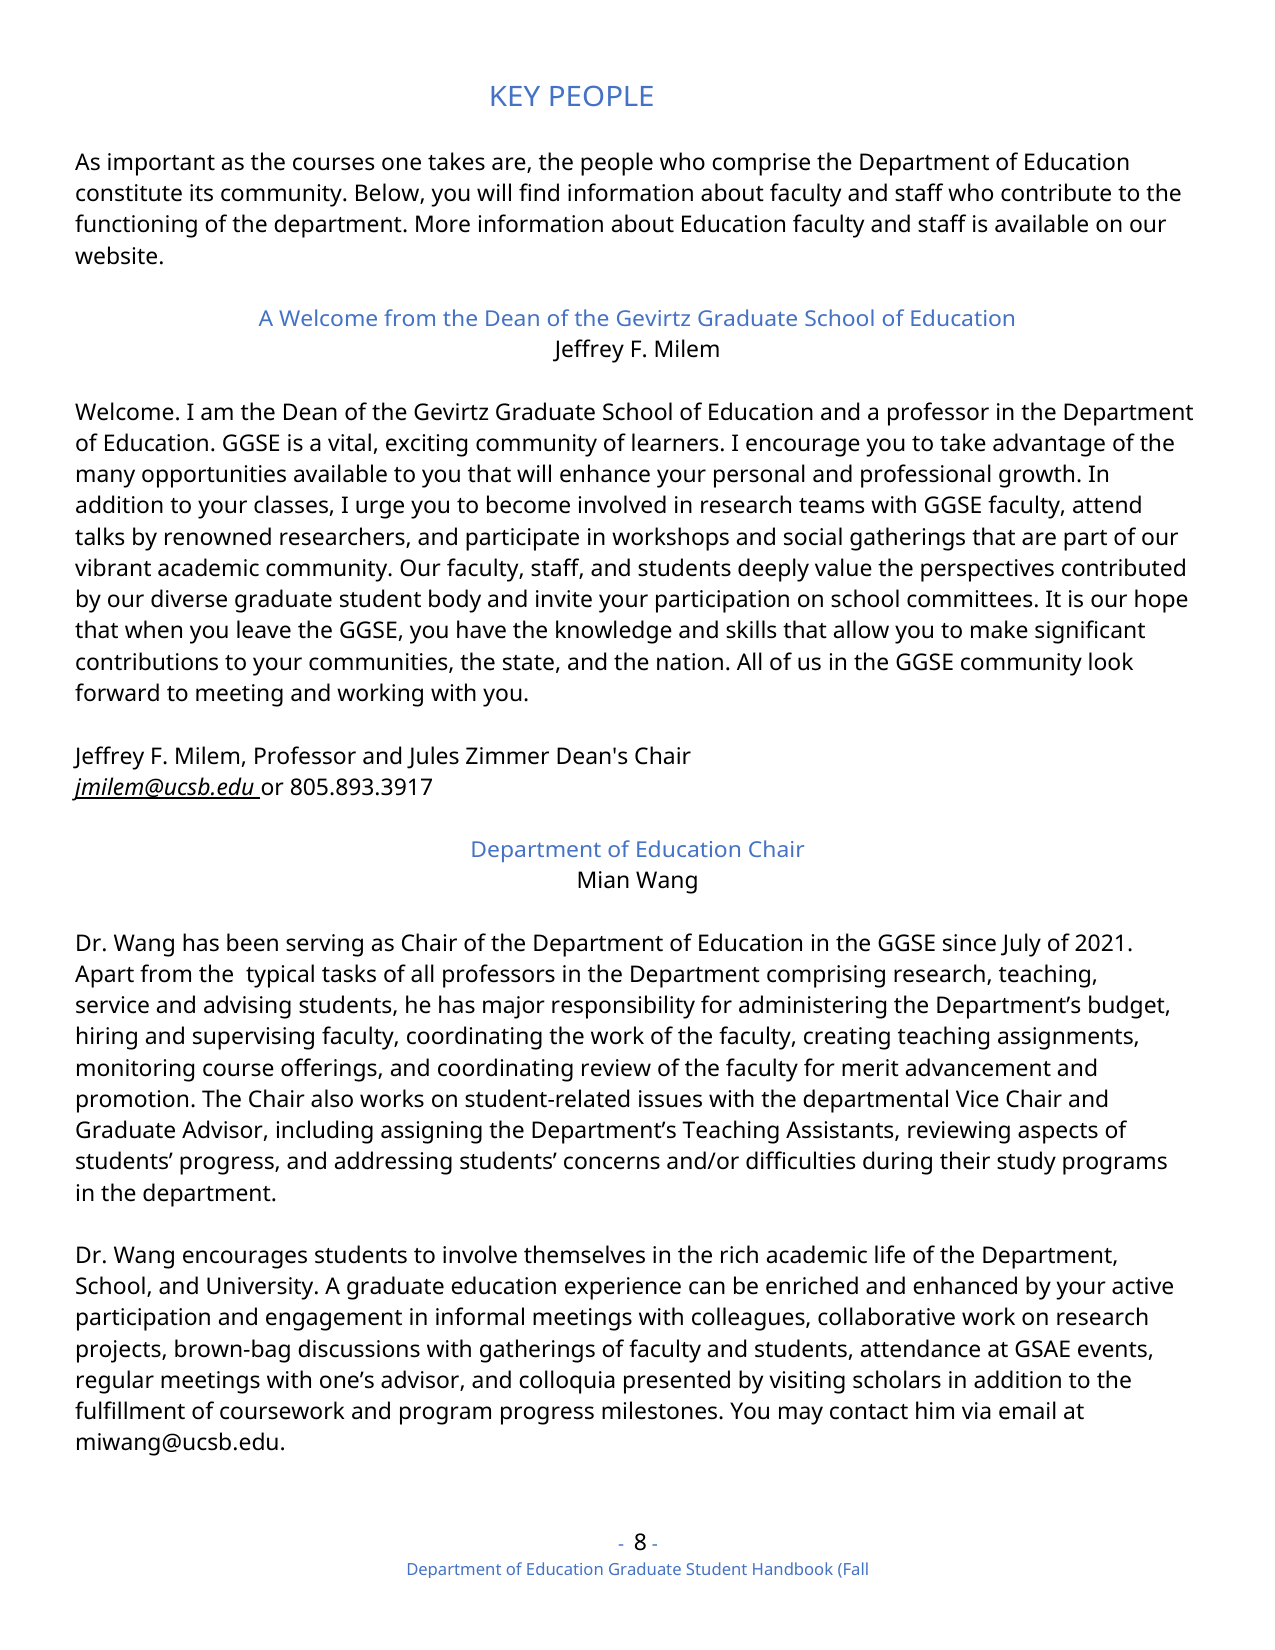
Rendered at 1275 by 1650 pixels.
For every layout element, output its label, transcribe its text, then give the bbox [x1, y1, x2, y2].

text Welcome. I am the Dean of the Gevirtz Graduate School of Education and a professor in the Department of Education. GGSE is a vital, exciting community of learners. I encourage you to take advantage of the many opportunities available to you that will enhance your personal and professional growth. In addition to your classes, I urge you to become involved in research teams with GGSE faculty, attend talks by renowned researchers, and participate in workshops and social gatherings that are part of our vibrant academic community. Our faculty, staff, and students deeply value the perspectives contributed by our diverse graduate student body and invite your participation on school committees. It is our hope that when you leave the GGSE, you have the knowledge and skills that allow you to make significant contributions to your communities, the state, and the nation. All of us in the GGSE community look forward to meeting and working with you. [75, 396, 1194, 708]
text Dr. Wang has been serving as Chair of the Department of Education in the GGSE since July of 2021. Apart from the typical tasks of all professors in the Department comprising research, teaching, service and advising students, he has major responsibility for administering the Department’s budget, hiring and supervising faculty, coordinating the work of the faculty, creating teaching assignments, monitoring course offerings, and coordinating review of the faculty for merit advancement and promotion. The Chair also works on student-related issues with the departmental Vice Chair and Graduate Advisor, including assigning the Department’s Teaching Assistants, reviewing aspects of students’ progress, and addressing students’ concerns and/or difficulties during their study programs in the department. [75, 927, 1175, 1208]
text As important as the courses one takes are, the people who comprise the Department of Education constitute its community. Below, you will find information about faculty and staff who contribute to the functioning of the department. More information about Education faculty and staff is available on our website. [75, 146, 1190, 271]
text Mian Wang [196, 864, 1079, 896]
subtitle KEY PEOPLE [64, 76, 1079, 114]
text Jeffrey F. Milem [196, 333, 1079, 364]
text A Welcome from the Dean of the Gevirtz Graduate School of Education [196, 303, 1079, 332]
text Department of Education Chair [196, 834, 1079, 863]
text Jeffrey F. Milem, Professor and Jules Zimmer Dean's Chair [75, 739, 1210, 770]
text Dr. Wang encourages students to involve themselves in the rich academic life of the Department, School, and University. A graduate education experience can be enriched and enhanced by your active participation and engagement in informal meetings with colleagues, collaborative work on research projects, brown-bag discussions with gatherings of faculty and students, attendance at GSAE events, regular meetings with one’s advisor, and colloquia presented by visiting scholars in addition to the fulfillment of coursework and program progress milestones. You may contact him via email at miwang@ucsb.edu. [75, 1239, 1197, 1458]
text jmilem@ucsb.edu or 805.893.3917 [75, 771, 1210, 802]
